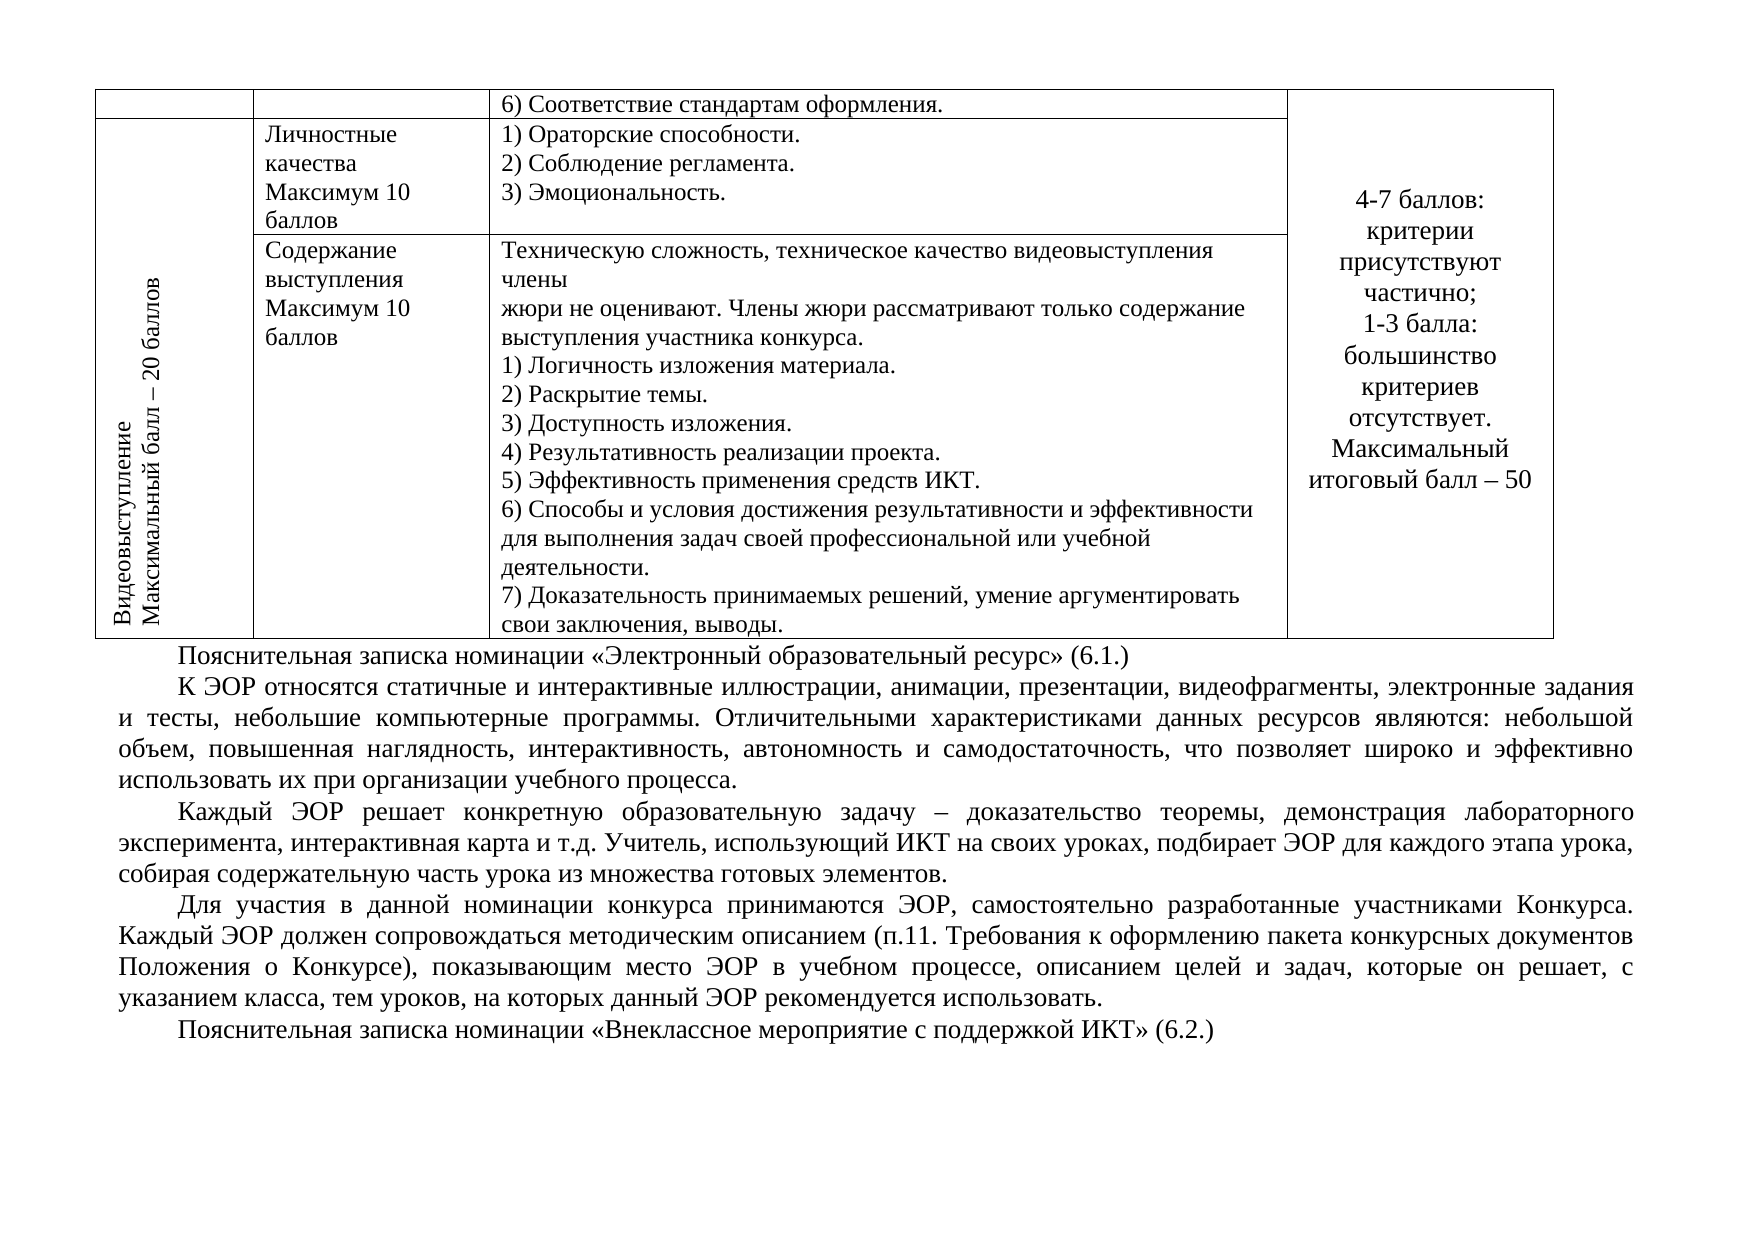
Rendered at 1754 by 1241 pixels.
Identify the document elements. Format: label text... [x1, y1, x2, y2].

text Каждый ЭОР решает конкретную образовательную задачу – доказательство теоремы, демонстрация лабораторного эксперимента, интерактивная карта и т.д. Учитель, использующий ИКТ на своих уроках, подбирает ЭОР для каждого этапа урока, собирая содержательную часть урока из множества готовых элементов. [118, 795, 1636, 888]
table_cell Техническую сложность, техническое качество видеовыступления члены жюри не оценивают. Члены жюри рассматривают только содержание выступления участника конкурса. 1) Логичность изложения материала. 2) Раскрытие темы. 3) Доступность изложения. 4) Результативность реализации проекта. 5) Эффективность применения средств ИКТ. 6) Способы и условия достижения результативности и эффективности для выполнения задач своей профессиональной или учебной деятельности. 7) Доказательность принимаемых решений, умение аргументировать свои заключения, выводы. [490, 235, 1287, 638]
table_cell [490, 90, 1287, 118]
text Для участия в данной номинации конкурса принимаются ЭОР, самостоятельно разработанные участниками Конкурса. Каждый ЭОР должен сопровождаться методическим описанием (п.11. Требования к оформлению пакета конкурсных документов Положения о Конкурсе), показывающим место ЭОР в учебном процессе, описанием целей и задач, которые он решает, с указанием класса, тем уроков, на которых данный ЭОР рекомендуется использовать. [118, 888, 1636, 1013]
table_cell Личностные качества Максимум 10 баллов [254, 119, 489, 234]
text К ЭОР относятся статичные и интерактивные иллюстрации, анимации, презентации, видеофрагменты, электронные задания и тесты, небольшие компьютерные программы. Отличительными характеристиками данных ресурсов являются: небольшой объем, повышенная наглядность, интерактивность, автономность и самодостаточность, что позволяет широко и эффективно использовать их при организации учебного процесса. [118, 670, 1636, 795]
text Пояснительная записка номинации «Внеклассное мероприятие с поддержкой ИКТ» (6.2.) [118, 1013, 1636, 1044]
table_cell Содержание выступления Максимум 10 баллов [254, 235, 489, 638]
table_cell 1) Ораторские способности. 2) Соблюдение регламента. 3) Эмоциональность. [490, 119, 1287, 234]
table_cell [254, 90, 489, 118]
text Пояснительная записка номинации «Электронный образовательный ресурс» (6.1.) [118, 639, 1636, 670]
table_cell Видеовыступление Максимальный балл – 20 баллов [96, 119, 253, 638]
